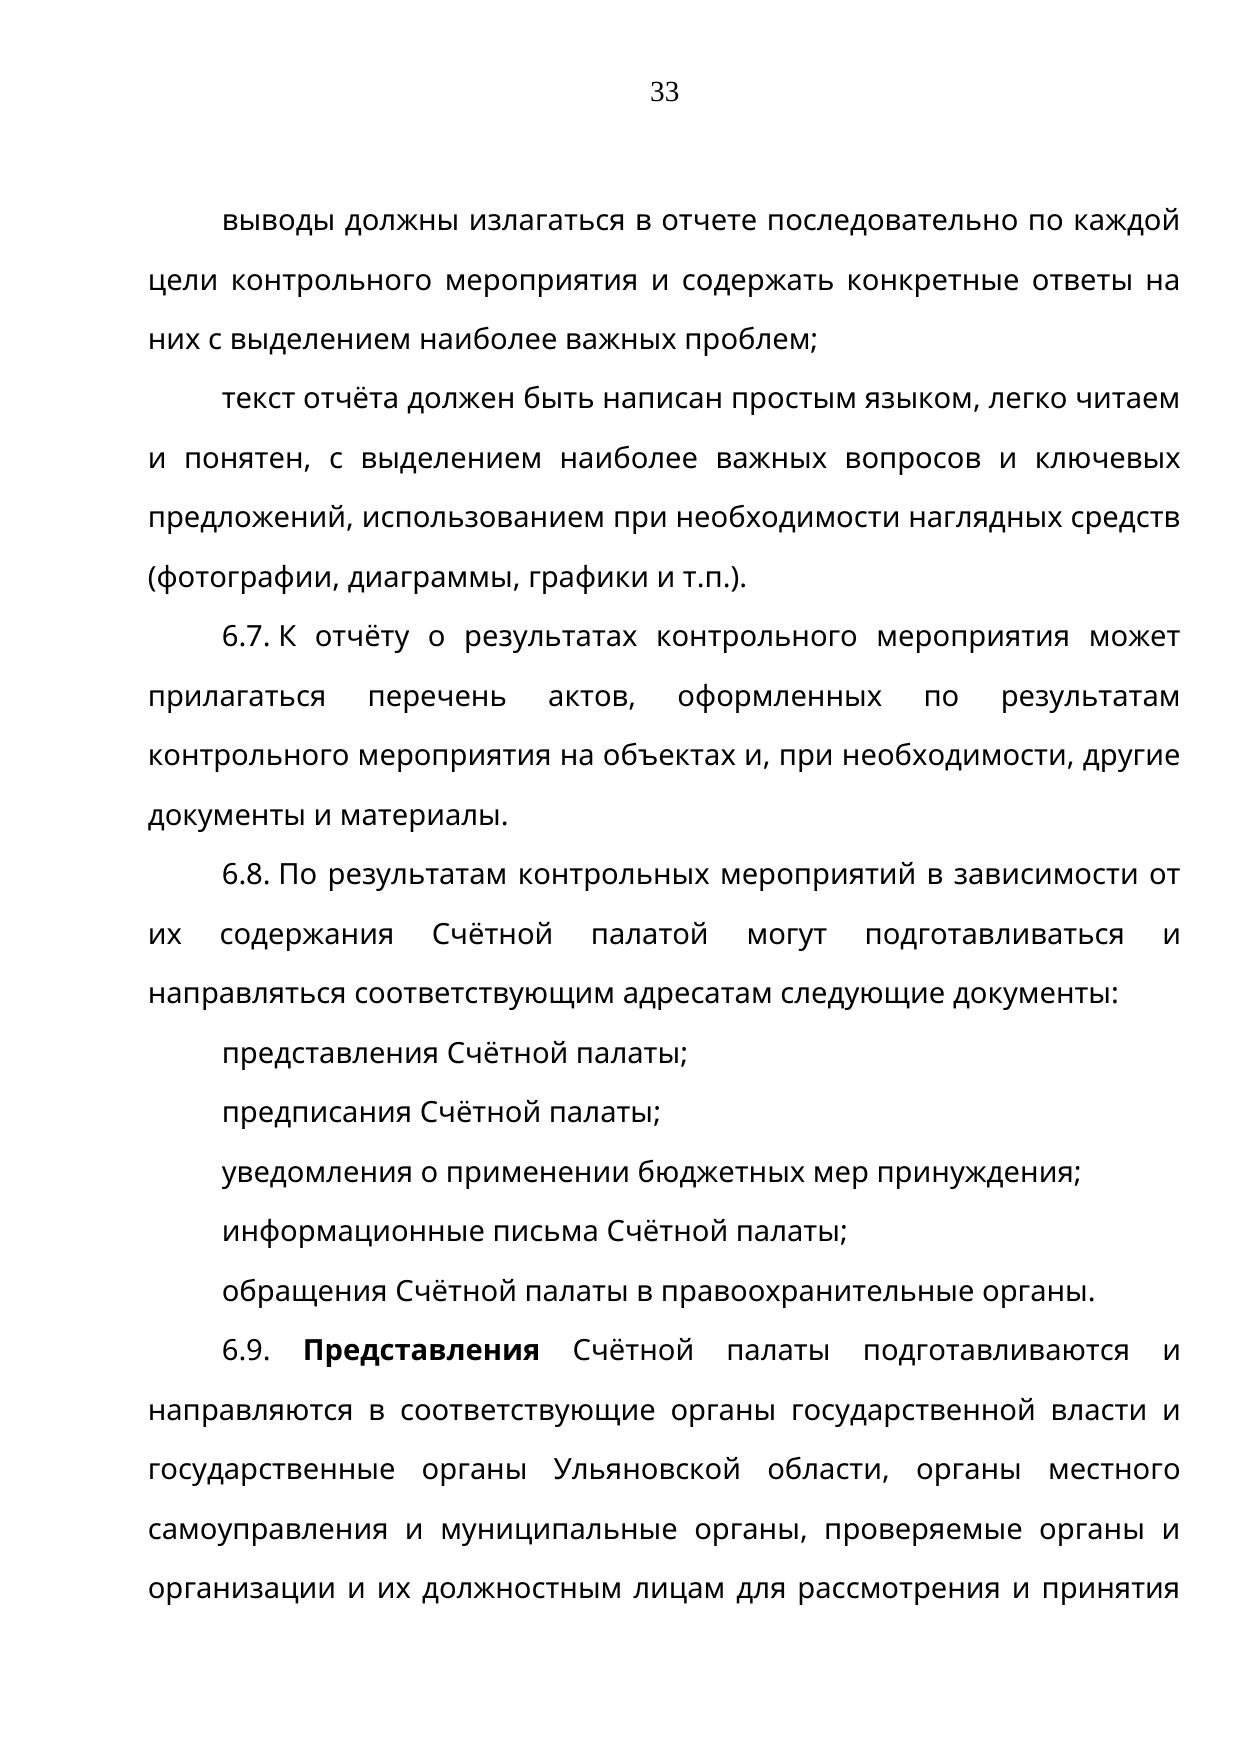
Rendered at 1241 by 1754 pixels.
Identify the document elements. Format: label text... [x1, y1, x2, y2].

text представления Счётной палаты; [148, 1032, 1181, 1072]
text 6.7. К отчёту о результатах контрольного мероприятия может прилагаться перечень актов, оформленных по результатам контрольного мероприятия на объектах и, при необходимости, другие документы и материалы. [148, 616, 1181, 834]
text предписания Счётной палаты; [148, 1092, 1181, 1131]
text информационные письма Счётной палаты; [148, 1211, 1181, 1250]
text выводы должны излагаться в отчете последовательно по каждой цели контрольного мероприятия и содержать конкретные ответы на них с выделением наиболее важных проблем; [148, 199, 1181, 358]
text обращения Счётной палаты в правоохранительные органы. [148, 1270, 1181, 1310]
text 6.8. По результатам контрольных мероприятий в зависимости от их содержания Счётной палатой могут подготавливаться и направляться соответствующим адресатам следующие документы: [148, 854, 1181, 1012]
text уведомления о применении бюджетных мер принуждения; [148, 1151, 1181, 1191]
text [148, 1329, 1181, 1607]
text текст отчёта должен быть написан простым языком, легко читаем и понятен, с выделением наиболее важных вопросов и ключевых предложений, использованием при необходимости наглядных средств (фотографии, диаграммы, графики и т.п.). [148, 378, 1181, 596]
